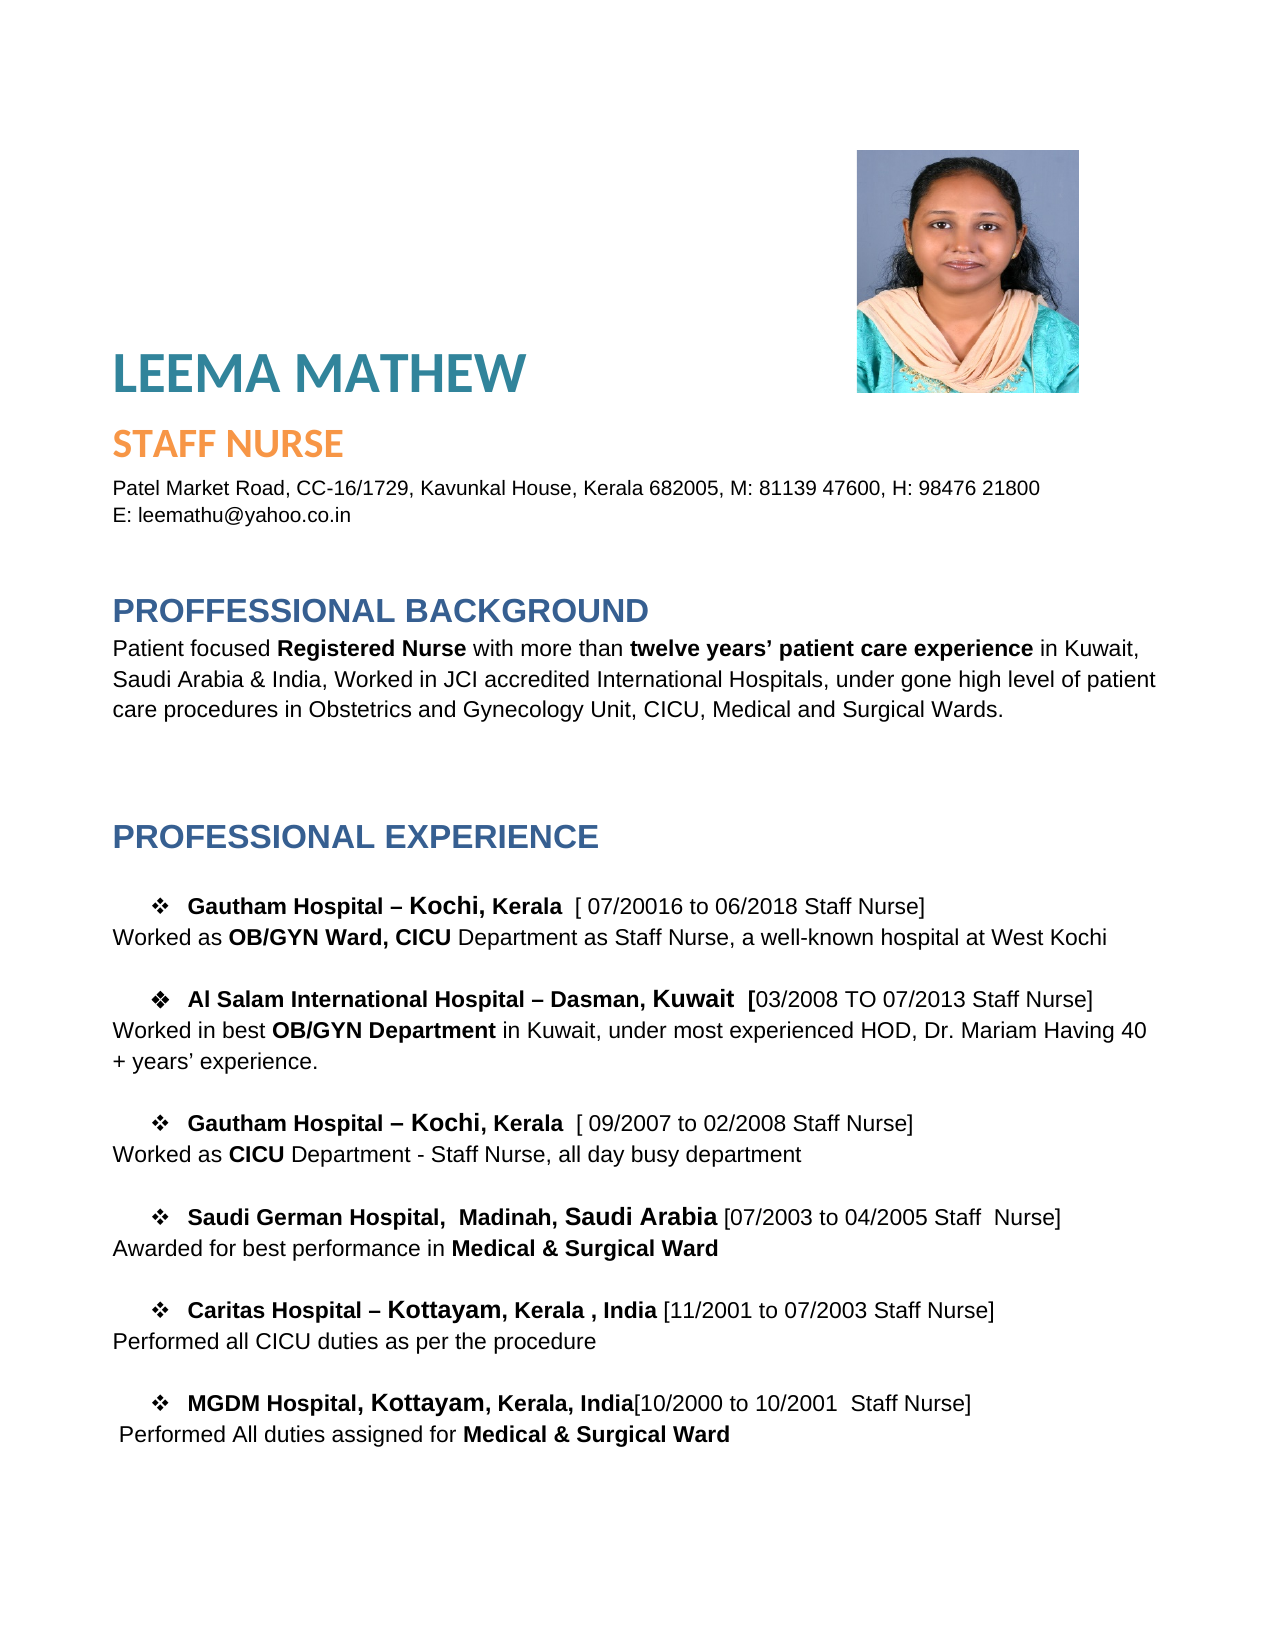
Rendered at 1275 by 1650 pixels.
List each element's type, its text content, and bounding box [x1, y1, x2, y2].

text LEEMA MATHEW [112, 150, 1162, 407]
text Patient focused Registered Nurse with more than twelve years’ patient care experience in Kuwait, Saudi Arabia & India, Worked in JCI accredited International Hospitals, under gone high level of patient care procedures in Obstetrics and Gynecology Unit, CICU, Medical and Surgical Wards. [112, 635, 1162, 722]
list Caritas Hospital – Kottayam, Kerala , India [11/2001 to 07/2003 Staff Nurse] [150, 1295, 1162, 1324]
list Al Salam International Hospital – Dasman, Kuwait [03/2008 TO 07/2013 Staff Nurse] [150, 984, 1162, 1013]
text Performed All duties assigned for Medical & Surgical Ward [112, 1421, 1162, 1448]
list Gautham Hospital – Kochi, Kerala [ 09/2007 to 02/2008 Staff Nurse] [150, 1108, 1162, 1137]
text Awarded for best performance in Medical & Surgical Ward [112, 1234, 1162, 1261]
text Worked as OB/GYN Ward, CICU Department as Staff Nurse, a well-known hospital at West Kochi [112, 924, 1162, 950]
picture [856, 150, 1079, 393]
text PROFFESSIONAL BACKGROUND [112, 591, 1162, 630]
text Worked in best OB/GYN Department in Kuwait, under most experienced HOD, Dr. Mariam Having 40 + years’ experience. [112, 1017, 1162, 1074]
text PROFESSIONAL EXPERIENCE [112, 817, 1162, 855]
text STAFF NURSE [112, 417, 1162, 468]
text E: leemathu@yahoo.co.in [112, 503, 1162, 527]
list Gautham Hospital – Kochi, Kerala [ 07/20016 to 06/2018 Staff Nurse] [150, 891, 1162, 920]
list MGDM Hospital, Kottayam, Kerala, India[10/2000 to 10/2001 Staff Nurse] [150, 1388, 1162, 1417]
text Worked as CICU Department - Staff Nurse, all day busy department [112, 1141, 1162, 1167]
text Performed all CICU duties as per the procedure [112, 1328, 1162, 1354]
list Saudi German Hospital, Madinah, Saudi Arabia [07/2003 to 04/2005 Staff Nurse] [150, 1202, 1162, 1230]
text Patel Market Road, CC-16/1729, Kavunkal House, Kerala 682005, M: 81139 47600, H: 98476 21800 [112, 476, 1162, 500]
